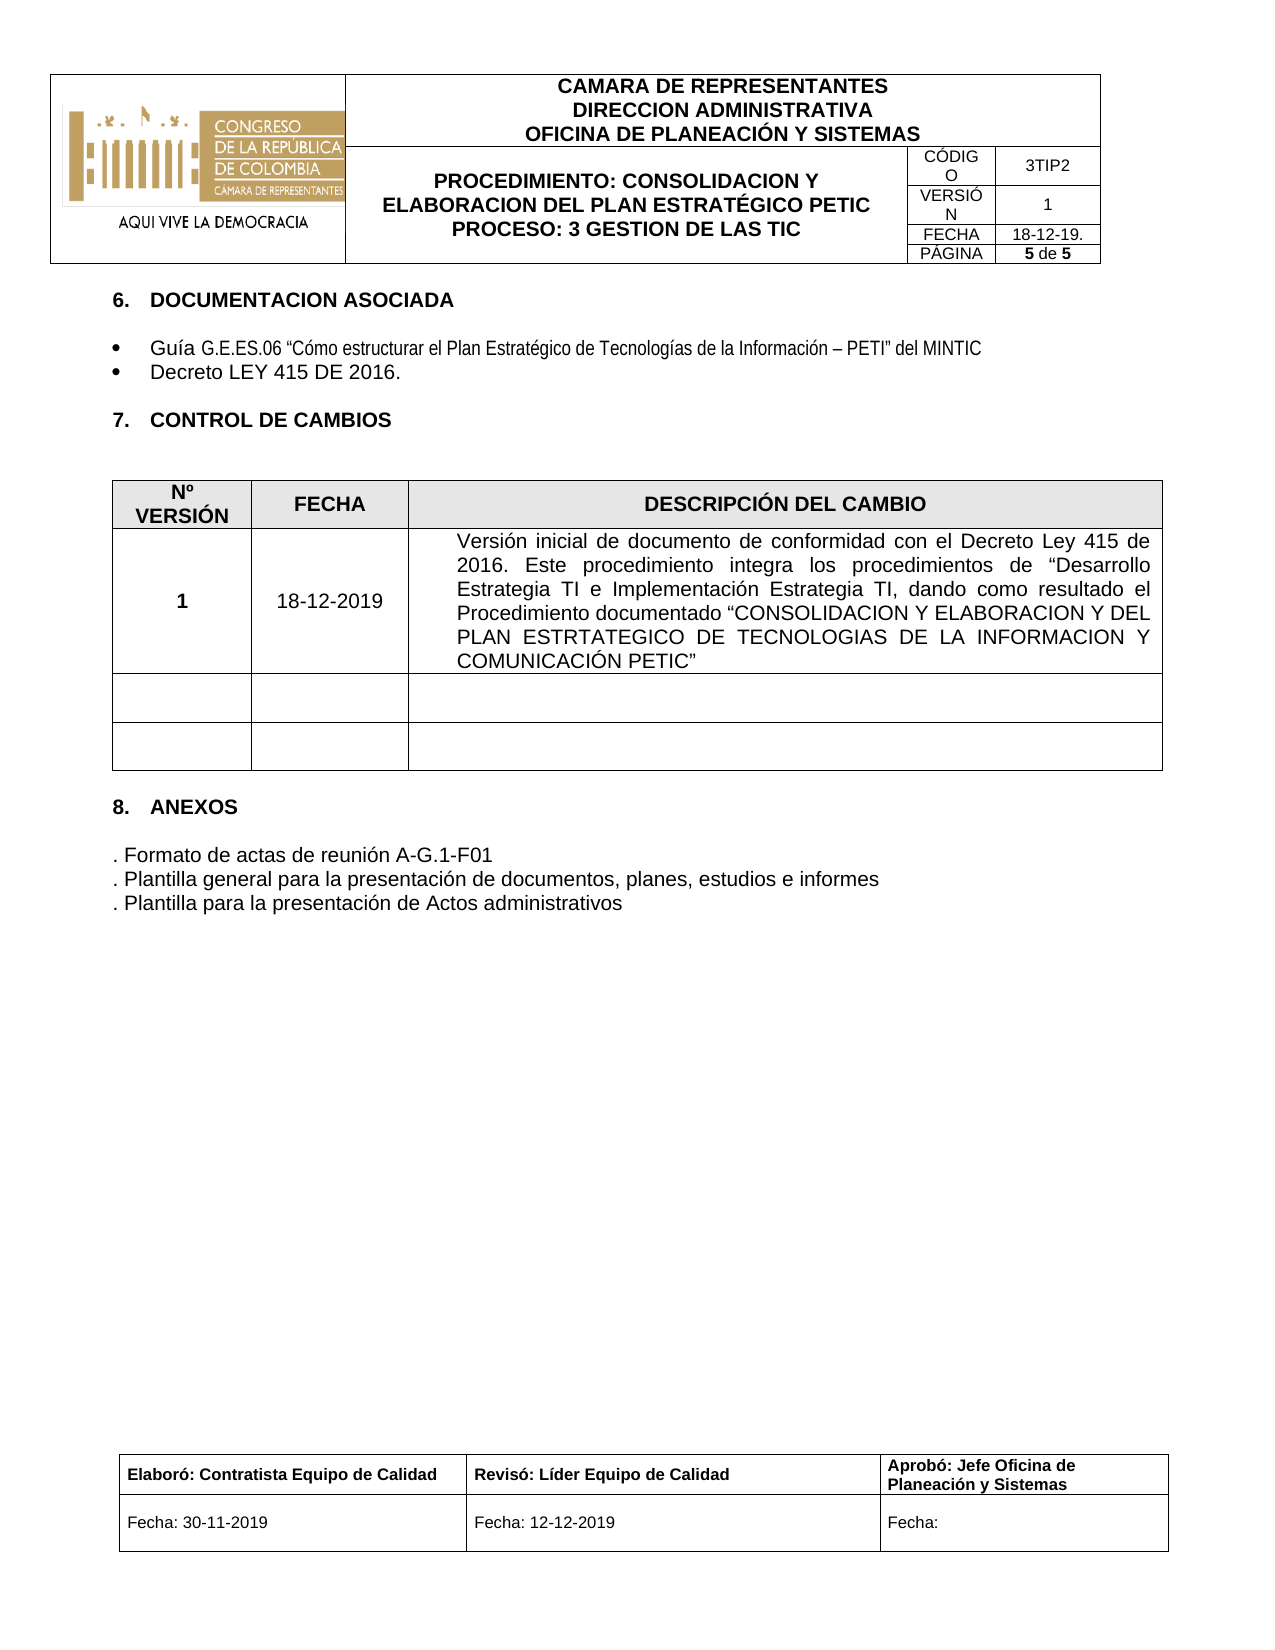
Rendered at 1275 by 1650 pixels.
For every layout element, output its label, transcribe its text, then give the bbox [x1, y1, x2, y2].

text . Plantilla para la presentación de Actos administrativos [112, 891, 1162, 914]
table_cell Versión inicial de documento de conformidad con el Decreto Ley 415 de 2016. Este procedimiento integra los procedimientos de “Desarrollo Estrategia TI e Implementación Estrategia TI, dando como resultado el Procedimiento documentado “CONSOLIDACION Y ELABORACION Y DEL PLAN ESTRTATEGICO DE TECNOLOGIAS DE LA INFORMACION Y COMUNICACIÓN PETIC” [409, 529, 1162, 672]
text . Plantilla general para la presentación de documentos, planes, estudios e informes [112, 867, 1162, 891]
list Guía G.E.ES.06 “Cómo estructurar el Plan Estratégico de Tecnologías de la Información – PETI” del MINTIC [112, 336, 1162, 360]
list Decreto LEY 415 DE 2016. [112, 360, 1162, 384]
text . Formato de actas de reunión A-G.1-F01 [112, 843, 1162, 867]
picture [61, 104, 346, 233]
list DOCUMENTACION ASOCIADA [112, 288, 1162, 312]
table_cell [113, 674, 251, 721]
list CONTROL DE CAMBIOS [112, 408, 1162, 432]
table_header Nº VERSIÓN [113, 481, 251, 528]
table_cell [252, 674, 408, 721]
table_cell [409, 674, 1162, 721]
table_cell 1 [113, 529, 251, 672]
table_cell 18-12-2019 [252, 529, 408, 672]
table_cell [113, 723, 251, 770]
table_cell [409, 723, 1162, 770]
table_header FECHA [252, 481, 408, 528]
table_cell [252, 723, 408, 770]
table_header DESCRIPCIÓN DEL CAMBIO [409, 481, 1162, 528]
list ANEXOS [112, 795, 1162, 819]
